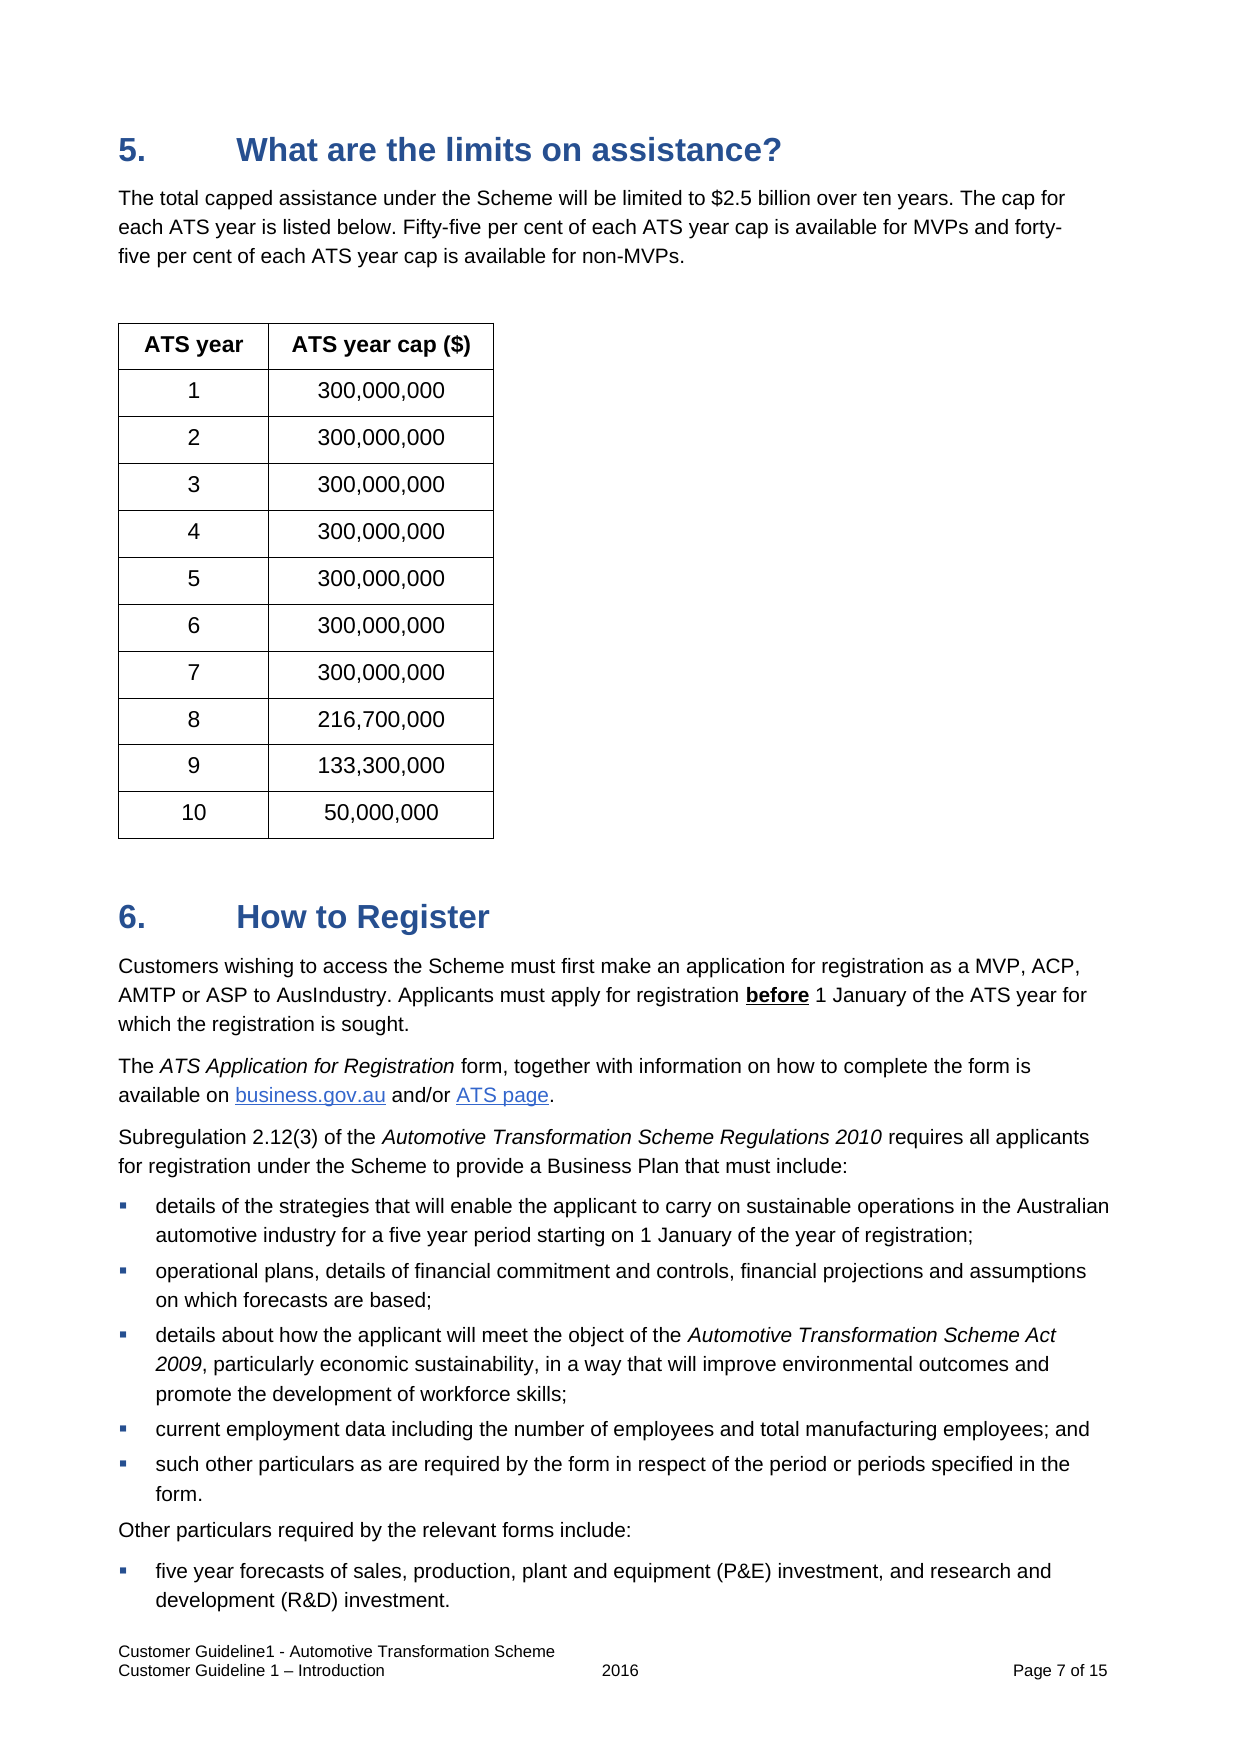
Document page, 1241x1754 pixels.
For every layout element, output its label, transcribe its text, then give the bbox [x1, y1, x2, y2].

table_cell 6 [119, 605, 268, 651]
list five year forecasts of sales, production, plant and equipment (P&E) investment, and research and development (R&D) investment. [118, 1555, 1113, 1613]
list details of the strategies that will enable the applicant to carry on sustainable operations in the Australian automotive industry for a five year period starting on 1 January of the year of registration; [118, 1190, 1113, 1248]
table_cell 300,000,000 [269, 652, 493, 697]
table_cell 1 [119, 370, 268, 416]
text The ATS Application for Registration form, together with information on how to complete the form is available on business.gov.au and/or ATS page. [118, 1048, 1113, 1107]
list such other particulars as are required by the form in respect of the period or periods specified in the form. [118, 1448, 1113, 1507]
subtitle What are the limits on assistance? [118, 130, 1113, 168]
table_cell 133,300,000 [269, 745, 493, 791]
table_cell 2 [119, 417, 268, 463]
table_cell 300,000,000 [269, 464, 493, 510]
text Subregulation 2.12(3) of the Automotive Transformation Scheme Regulations 2010 requires all applicants for registration under the Scheme to provide a Business Plan that must include: [118, 1119, 1113, 1178]
text Customers wishing to access the Scheme must first make an application for registration as a MVP, ACP, AMTP or ASP to AusIndustry. Applicants must apply for registration before 1 January of the ATS year for which the registration is sought. [118, 948, 1113, 1036]
table_header ATS year [119, 324, 268, 369]
table_cell 10 [119, 792, 268, 838]
table_cell 8 [119, 699, 268, 744]
table_cell 50,000,000 [269, 792, 493, 838]
text Other particulars required by the relevant forms include: [118, 1513, 1113, 1542]
table_cell 9 [119, 745, 268, 791]
table_cell 300,000,000 [269, 558, 493, 604]
list details about how the applicant will meet the object of the Automotive Transformation Scheme Act 2009, particularly economic sustainability, in a way that will improve environmental outcomes and promote the development of workforce skills; [118, 1319, 1113, 1407]
list current employment data including the number of employees and total manufacturing employees; and [118, 1413, 1113, 1442]
table_cell 300,000,000 [269, 605, 493, 651]
table_cell 4 [119, 511, 268, 557]
list operational plans, details of financial commitment and controls, financial projections and assumptions on which forecasts are based; [118, 1255, 1113, 1313]
table_cell 216,700,000 [269, 699, 493, 744]
table_cell 300,000,000 [269, 417, 493, 463]
table_cell 5 [119, 558, 268, 604]
table_header ATS year cap ($) [269, 324, 493, 369]
table_cell 3 [119, 464, 268, 510]
text The total capped assistance under the Scheme will be limited to $2.5 billion over ten years. The cap for each ATS year is listed below. Fifty-five per cent of each ATS year cap is available for MVPs and forty-five per cent of each ATS year cap is available for non-MVPs. [118, 181, 1113, 268]
subtitle How to Register [118, 897, 1113, 936]
table_cell 300,000,000 [269, 370, 493, 416]
table_cell 7 [119, 652, 268, 697]
table_cell 300,000,000 [269, 511, 493, 557]
